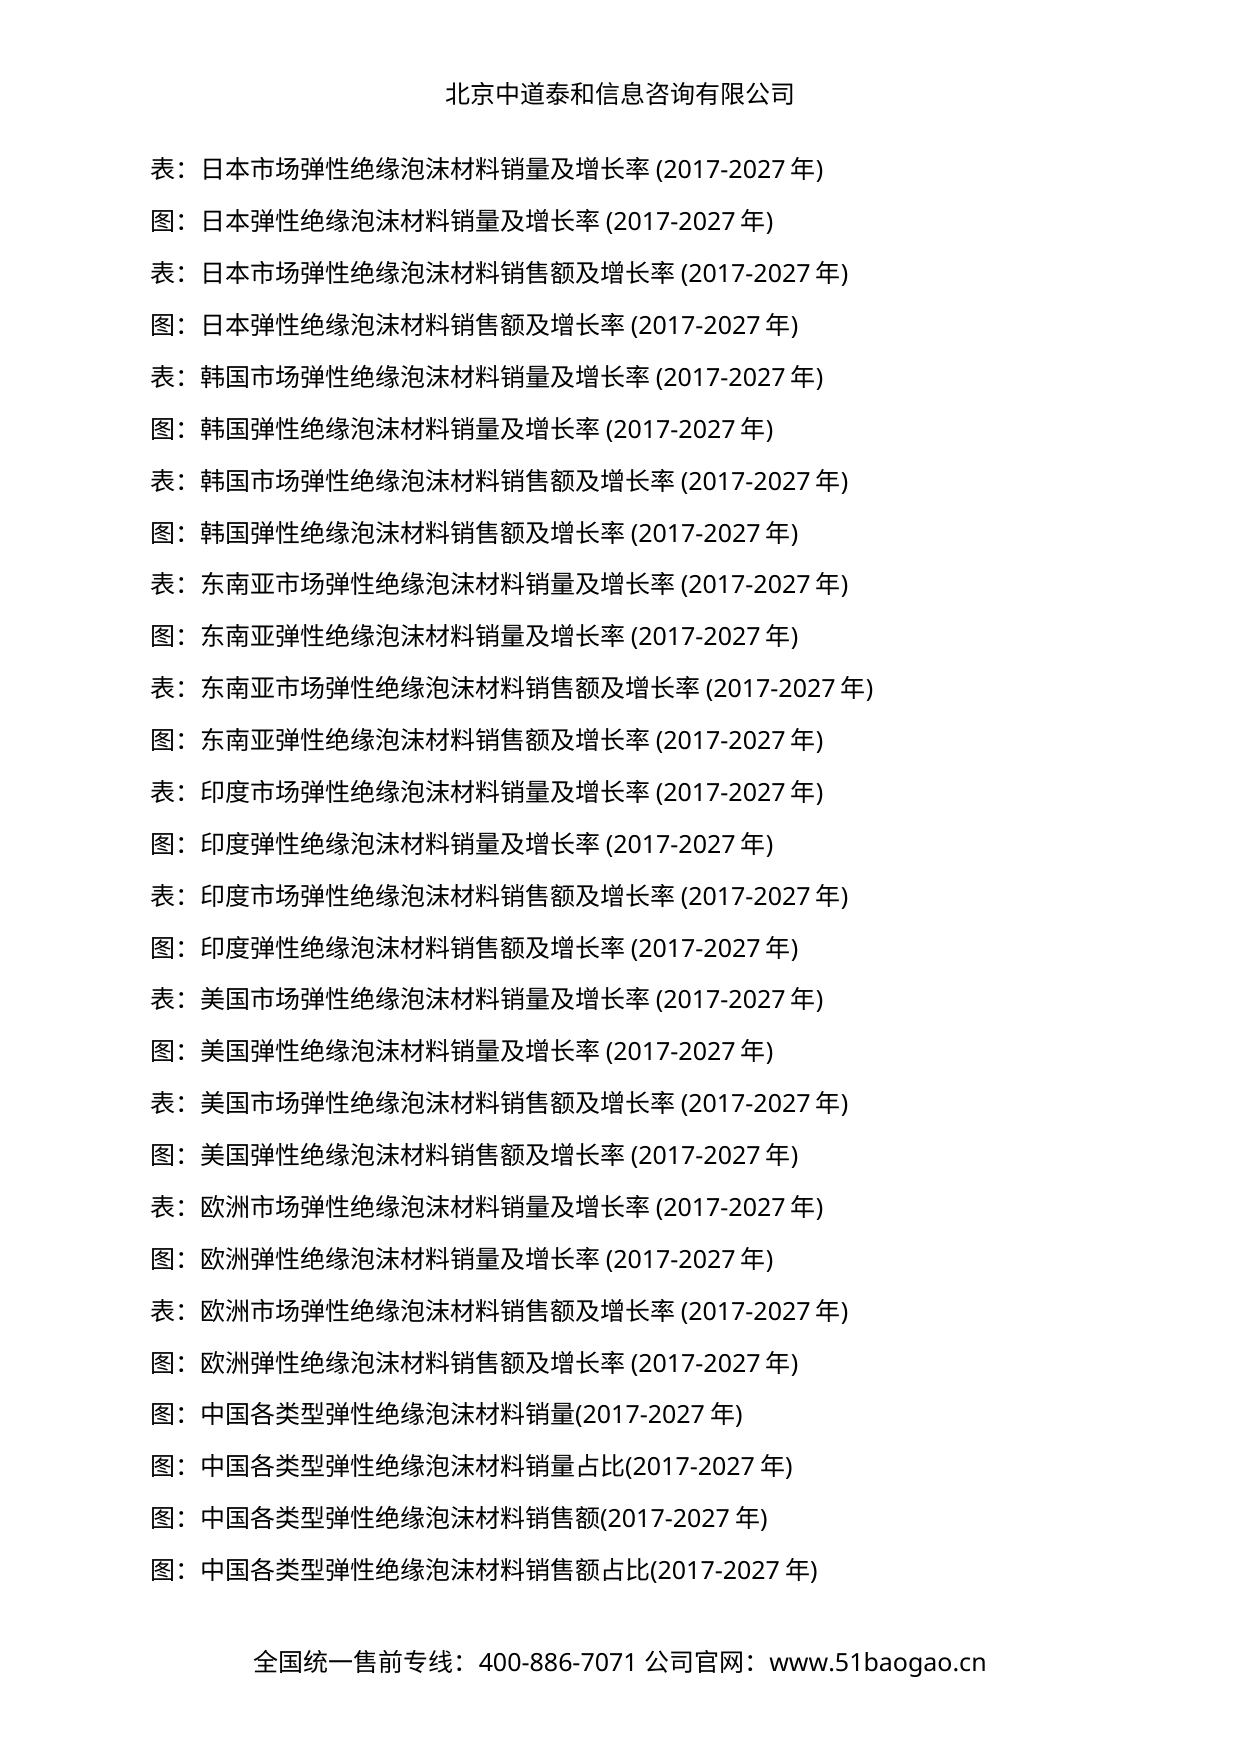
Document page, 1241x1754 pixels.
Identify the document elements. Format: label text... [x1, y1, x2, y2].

text 图：韩国弹性绝缘泡沫材料销售额及增长率 (2017-2027年) [150, 513, 1090, 549]
text 图：中国各类型弹性绝缘泡沫材料销量占比(2017-2027年) [150, 1447, 1090, 1483]
text 表：东南亚市场弹性绝缘泡沫材料销售额及增长率 (2017-2027年) [150, 669, 1090, 705]
text 表：美国市场弹性绝缘泡沫材料销售额及增长率 (2017-2027年) [150, 1084, 1090, 1120]
text 图：中国各类型弹性绝缘泡沫材料销量(2017-2027年) [150, 1395, 1090, 1431]
text 表：欧洲市场弹性绝缘泡沫材料销售额及增长率 (2017-2027年) [150, 1291, 1090, 1327]
text 图：美国弹性绝缘泡沫材料销售额及增长率 (2017-2027年) [150, 1136, 1090, 1172]
text 图：日本弹性绝缘泡沫材料销售额及增长率 (2017-2027年) [150, 306, 1090, 342]
text 图：东南亚弹性绝缘泡沫材料销量及增长率 (2017-2027年) [150, 617, 1090, 653]
text 图：美国弹性绝缘泡沫材料销量及增长率 (2017-2027年) [150, 1032, 1090, 1068]
text 表：韩国市场弹性绝缘泡沫材料销量及增长率 (2017-2027年) [150, 357, 1090, 394]
text 图：中国各类型弹性绝缘泡沫材料销售额占比(2017-2027年) [150, 1551, 1090, 1587]
text 表：日本市场弹性绝缘泡沫材料销售额及增长率 (2017-2027年) [150, 254, 1090, 290]
text 图：韩国弹性绝缘泡沫材料销量及增长率 (2017-2027年) [150, 409, 1090, 446]
text 图：中国各类型弹性绝缘泡沫材料销售额(2017-2027年) [150, 1499, 1090, 1535]
text 表：日本市场弹性绝缘泡沫材料销量及增长率 (2017-2027年) [150, 150, 1090, 186]
text 图：印度弹性绝缘泡沫材料销售额及增长率 (2017-2027年) [150, 928, 1090, 964]
text 表：欧洲市场弹性绝缘泡沫材料销量及增长率 (2017-2027年) [150, 1187, 1090, 1224]
text 表：美国市场弹性绝缘泡沫材料销量及增长率 (2017-2027年) [150, 980, 1090, 1016]
text 表：印度市场弹性绝缘泡沫材料销售额及增长率 (2017-2027年) [150, 876, 1090, 912]
text 图：东南亚弹性绝缘泡沫材料销售额及增长率 (2017-2027年) [150, 721, 1090, 757]
text 表：东南亚市场弹性绝缘泡沫材料销量及增长率 (2017-2027年) [150, 565, 1090, 601]
text 图：日本弹性绝缘泡沫材料销量及增长率 (2017-2027年) [150, 202, 1090, 238]
text 图：欧洲弹性绝缘泡沫材料销量及增长率 (2017-2027年) [150, 1239, 1090, 1276]
text 图：印度弹性绝缘泡沫材料销量及增长率 (2017-2027年) [150, 824, 1090, 861]
text 表：韩国市场弹性绝缘泡沫材料销售额及增长率 (2017-2027年) [150, 461, 1090, 497]
text 图：欧洲弹性绝缘泡沫材料销售额及增长率 (2017-2027年) [150, 1343, 1090, 1379]
text 表：印度市场弹性绝缘泡沫材料销量及增长率 (2017-2027年) [150, 772, 1090, 809]
